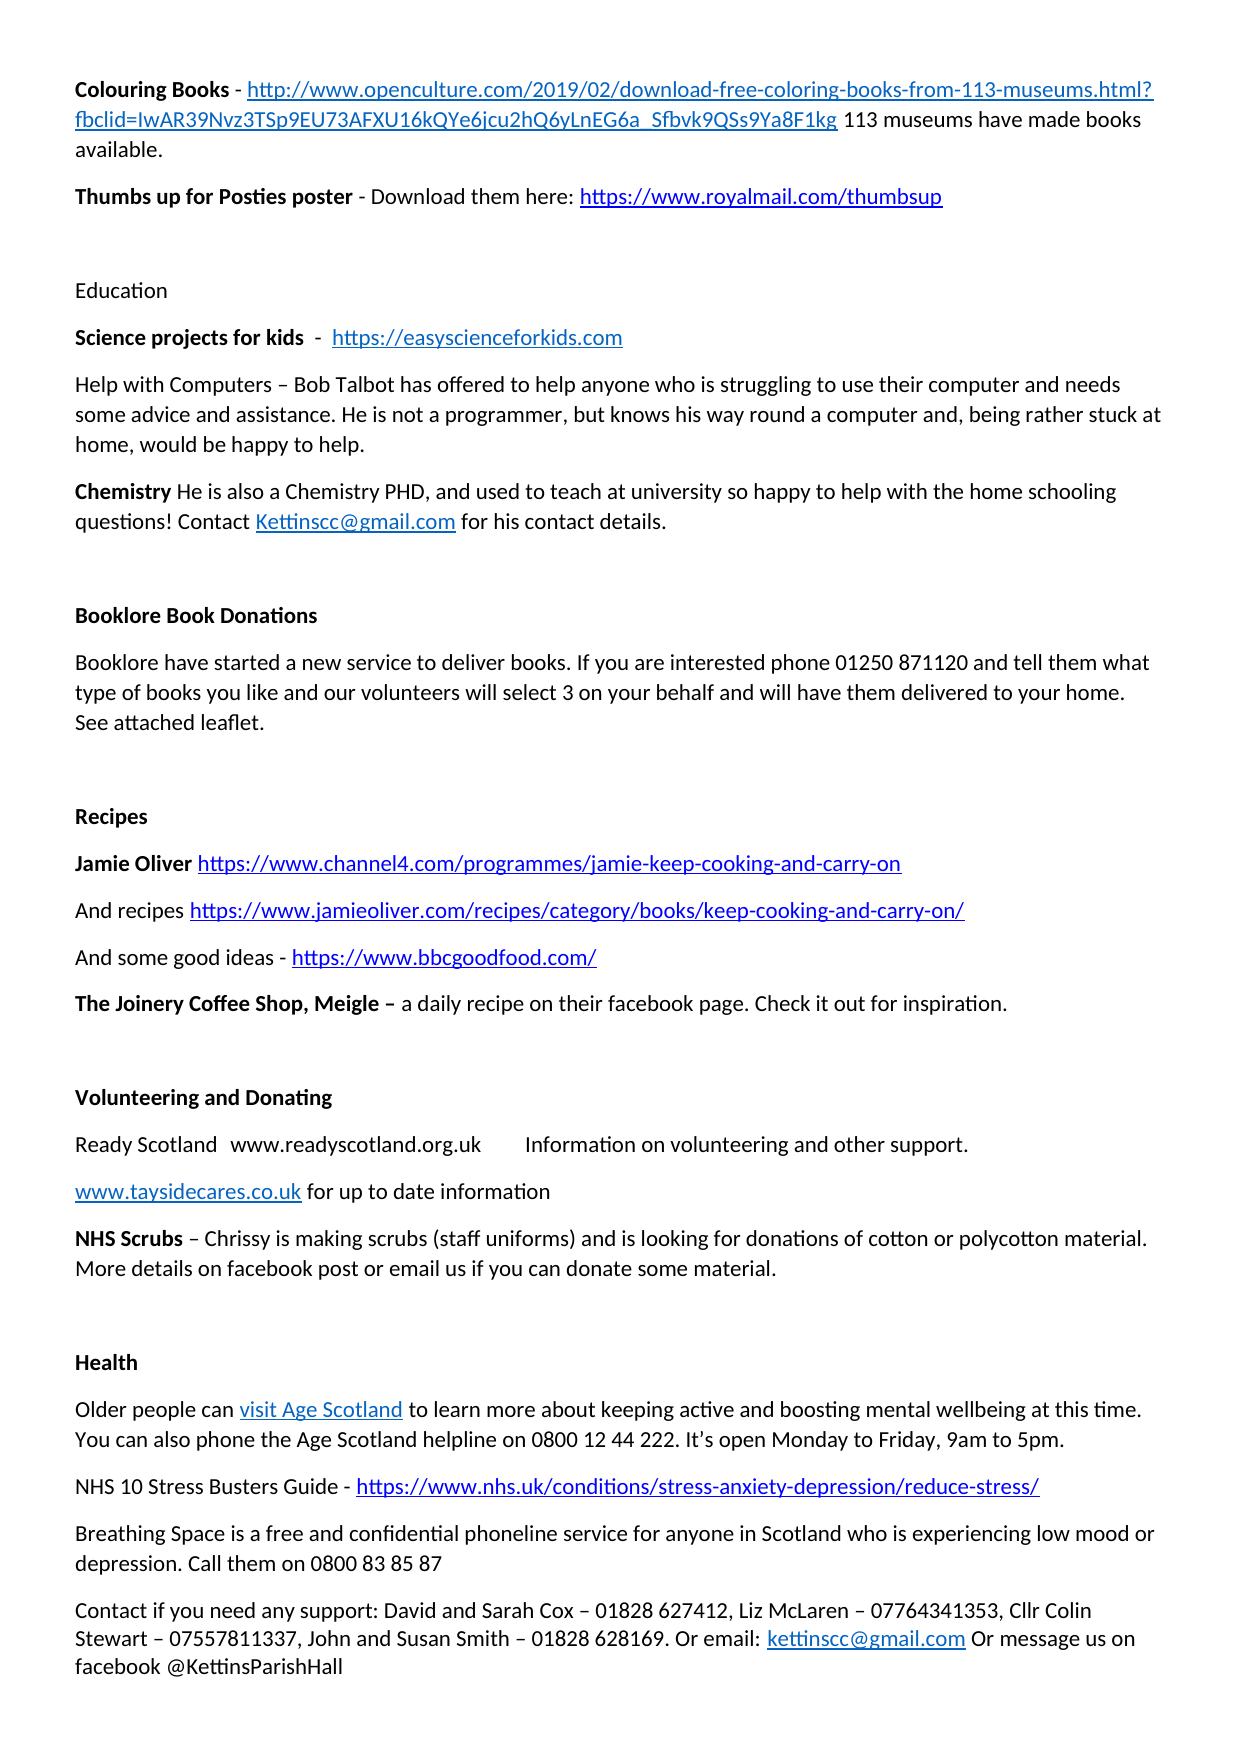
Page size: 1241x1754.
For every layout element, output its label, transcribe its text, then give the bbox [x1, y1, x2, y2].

text Thumbs up for Posties poster - Download them here: https://www.royalmail.com/thumbsup [579, 182, 1165, 210]
text NHS 10 Stress Busters Guide - https://www.nhs.uk/conditions/stress-anxiety-depression/reduce-stress/ [75, 1472, 1165, 1500]
text And some good ideas - https://www.bbcgoodfood.com/ [75, 943, 1165, 971]
text Volunteering and Donating [75, 1083, 1165, 1111]
text Help with Computers – Bob Talbot has offered to help anyone who is struggling to use their computer and needs some advice and assistance. He is not a programmer, but knows his way round a computer and, being rather stuck at home, would be happy to help. [75, 370, 1165, 458]
text Jamie Oliver https://www.channel4.com/programmes/jamie-keep-cooking-and-carry-on [75, 849, 1165, 877]
text Recipes [75, 802, 1165, 830]
text Education [75, 276, 1165, 304]
text Breathing Space is a free and confidential phoneline service for anyone in Scotland who is experiencing low mood or depression. Call them on 0800 83 85 87 [75, 1519, 1165, 1577]
text The Joinery Coffee Shop, Meigle – a daily recipe on their facebook page. Check it out for inspiration. [75, 989, 1165, 1018]
text Health [75, 1348, 1165, 1376]
text Older people can visit Age Scotland to learn more about keeping active and boosting mental wellbeing at this time. You can also phone the Age Scotland helpline on 0800 12 44 222. It’s open Monday to Friday, 9am to 5pm. [75, 1395, 1165, 1453]
text Booklore Book Donations [75, 601, 1165, 629]
text And recipes https://www.jamieoliver.com/recipes/category/books/keep-cooking-and-carry-on/ [75, 896, 1165, 924]
text Colouring Books - http://www.openculture.com/2019/02/download-free-coloring-books-from-113-museums.html?fbclid=IwAR39Nvz3TSp9EU73AFXU16kQYe6jcu2hQ6yLnEG6a_Sfbvk9QSs9Ya8F1kg 113 museums have made books available. [75, 75, 1165, 163]
text Booklore have started a new service to deliver books. If you are interested phone 01250 871120 and tell them what type of books you like and our volunteers will select 3 on your behalf and will have them delivered to your home. See attached leaflet. [75, 648, 1165, 736]
text Science projects for kids - https://easyscienceforkids.com [75, 323, 1165, 351]
text Ready Scotland www.readyscotland.org.uk Information on volunteering and other support. [75, 1130, 1165, 1158]
text www.taysidecares.co.uk for up to date information [75, 1177, 1165, 1205]
text NHS Scrubs – Chrissy is making scrubs (staff uniforms) and is looking for donations of cotton or polycotton material. More details on facebook post or email us if you can donate some material. [75, 1224, 1165, 1282]
text Chemistry He is also a Chemistry PHD, and used to teach at university so happy to help with the home schooling questions! Contact Kettinscc@gmail.com for his contact details. [75, 477, 1165, 535]
